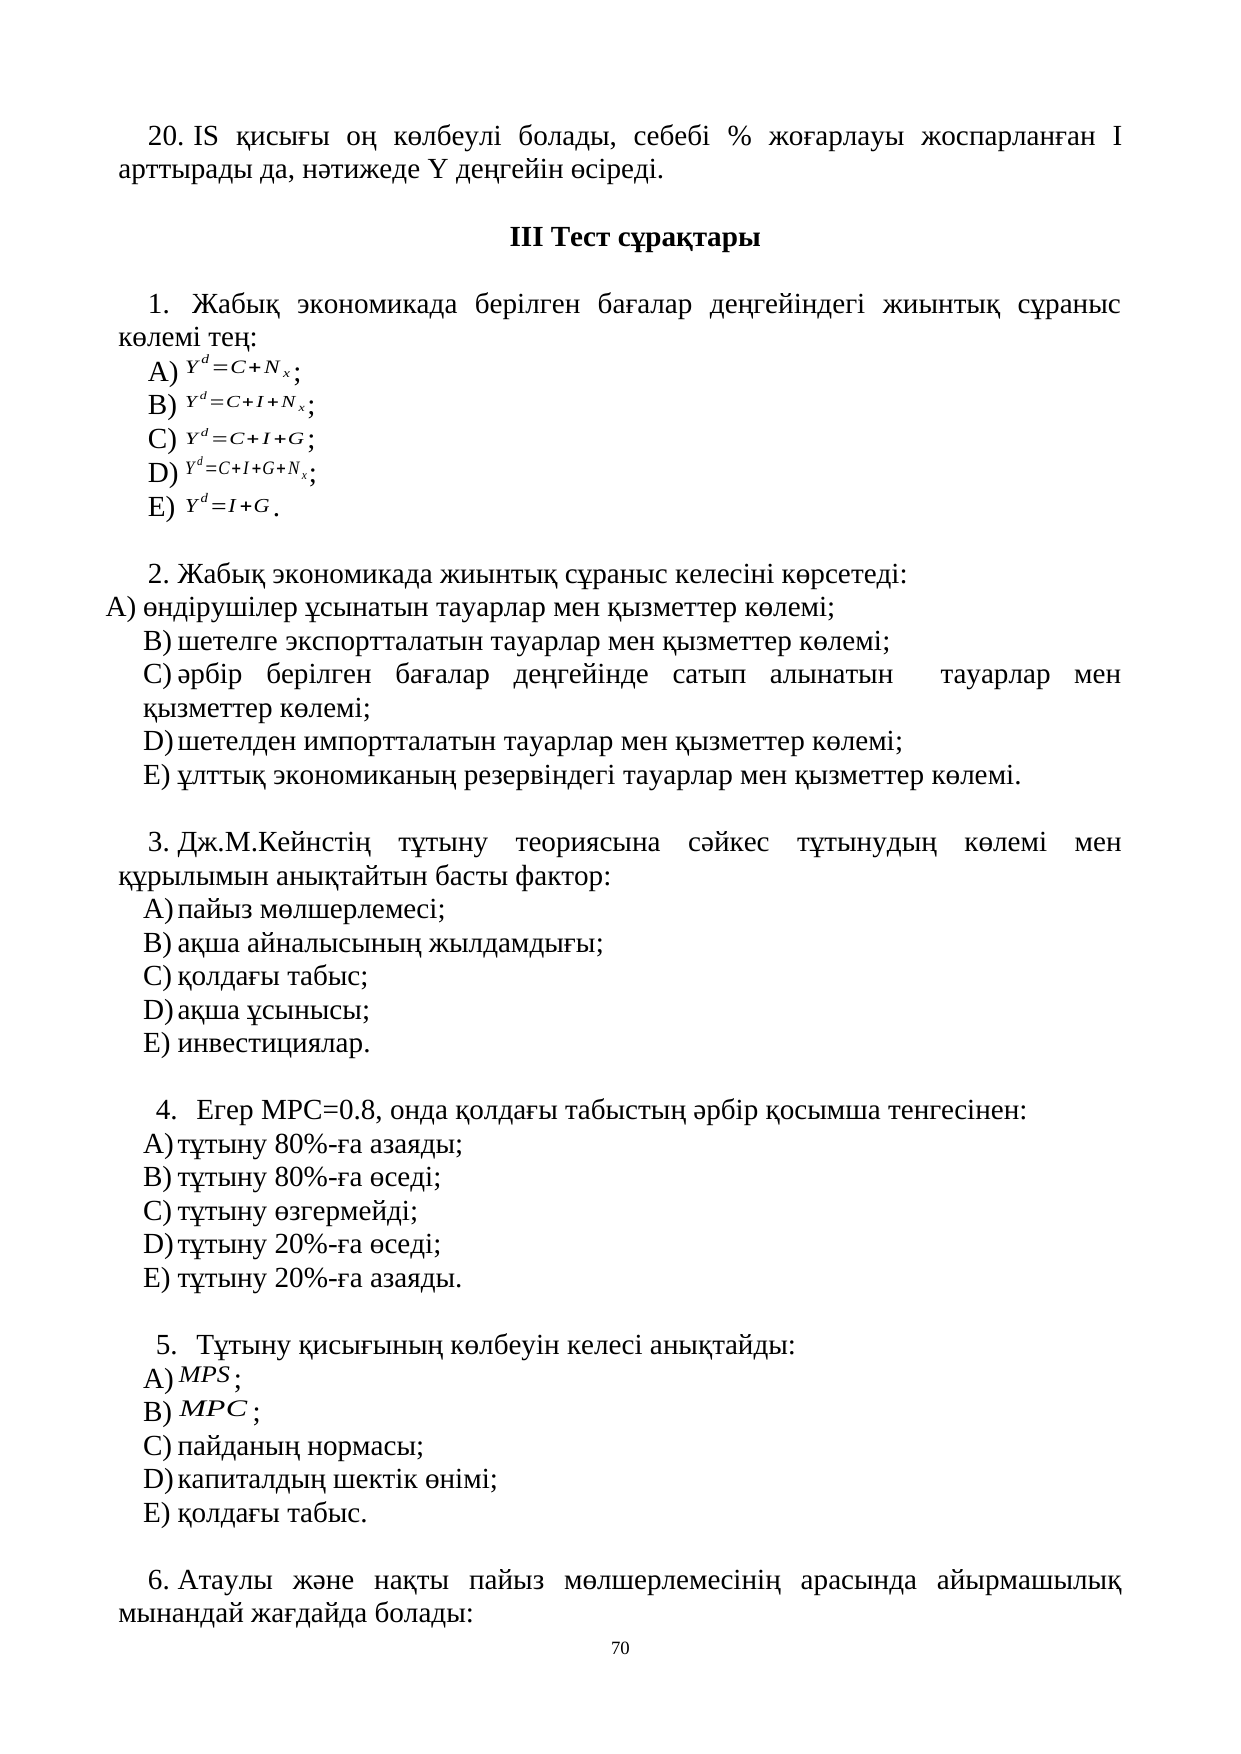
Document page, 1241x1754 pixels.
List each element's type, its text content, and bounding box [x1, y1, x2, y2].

list ; [143, 1361, 1122, 1394]
list IS қисығы оң көлбеулі болады, себебі % жоғарлауы жоспарланған I арттырады да, нәтижеде Y деңгейін өсіреді. [118, 118, 1122, 185]
list пайыз мөлшерлемесі; [143, 891, 1122, 925]
list Атаулы және нақты пайыз мөлшерлемесінің арасында айырмашылық мынандай жағдайда болады: [118, 1562, 1122, 1629]
list өндірушілер ұсынатын тауарлар мен қызметтер көлемі; [105, 589, 1122, 623]
list инвестициялар. [143, 1025, 1122, 1059]
list тұтыну 20%-ға өседі; [143, 1227, 1122, 1260]
list ; [148, 421, 1122, 454]
list ; [148, 353, 1122, 387]
list . [148, 489, 1122, 522]
list ; [143, 1394, 1122, 1428]
list капиталдың шектік өнімі; [143, 1461, 1122, 1495]
list ақша айналысының жылдамдығы; [143, 925, 1122, 958]
text ІII Тест сұрақтары [118, 219, 1122, 252]
list ақша ұсынысы; [143, 992, 1122, 1025]
list шетелге экспортталатын тауарлар мен қызметтер көлемі; [143, 623, 1122, 656]
list шетелден импортталатын тауарлар мен қызметтер көлемі; [143, 723, 1122, 757]
list тұтыну 20%-ға азаяды. [143, 1260, 1122, 1294]
list тұтыну 80%-ға азаяды; [143, 1126, 1122, 1159]
list Жабық экономикада берілген бағалар деңгейіндегі жиынтық сұраныс көлемі тең: [118, 286, 1122, 353]
list Егер МРС=0.8, онда қолдағы табыстың әрбір қосымша тенгесінен: [156, 1092, 1122, 1126]
list Тұтыну қисығының көлбеуін келесі анықтайды: [156, 1327, 1122, 1361]
list пайданың нормасы; [143, 1428, 1122, 1461]
list Дж.М.Кейнстің тұтыну теориясына сәйкес тұтынудың көлемі мен құрылымын анықтайтын басты фактор: [118, 824, 1122, 891]
list әрбір берілген бағалар деңгейінде сатып алынатын тауарлар мен қызметтер көлемі; [143, 656, 1122, 723]
list қолдағы табыс; [143, 958, 1122, 992]
list тұтыну өзгермейді; [143, 1193, 1122, 1227]
list тұтыну 80%-ға өседі; [143, 1159, 1122, 1193]
list ; [148, 387, 1122, 421]
list ; [148, 454, 1122, 489]
list Жабық экономикада жиынтық сұраныс келесіні көрсетеді: [118, 556, 1122, 589]
list ұлттық экономиканың резервіндегі тауарлар мен қызметтер көлемі. [143, 757, 1122, 791]
list қолдағы табыс. [143, 1495, 1122, 1528]
